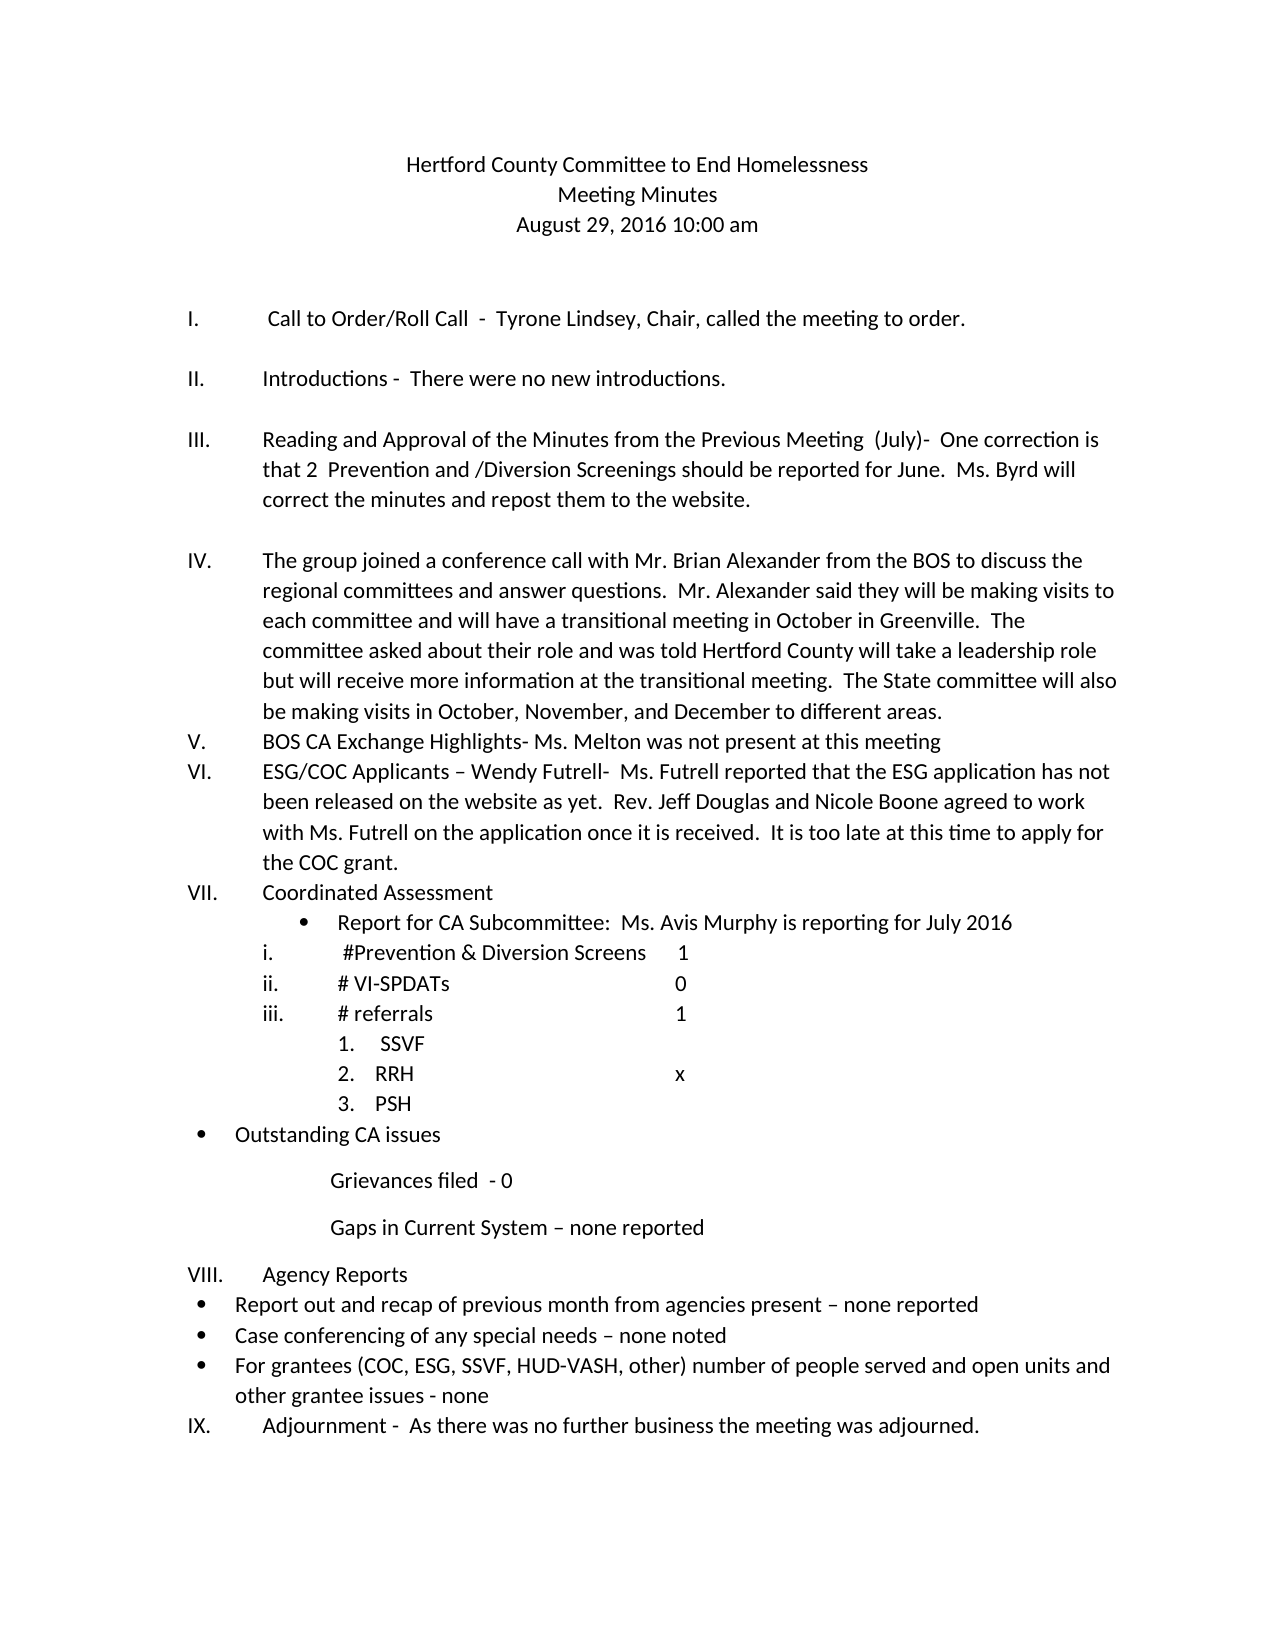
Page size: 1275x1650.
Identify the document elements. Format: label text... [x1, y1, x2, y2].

list #Prevention & Diversion Screens 1 [262, 938, 1125, 967]
list PSH [337, 1089, 1125, 1118]
list Case conferencing of any special needs – none noted [197, 1321, 1125, 1349]
list Agency Reports [187, 1260, 1125, 1288]
list BOS CA Exchange Highlights- Ms. Melton was not present at this meeting [187, 727, 1125, 755]
list ESG/COC Applicants – Wendy Futrell- Ms. Futrell reported that the ESG application has not been released on the website as yet. Rev. Jeff Douglas and Nicole Boone agreed to work with Ms. Futrell on the application once it is received. It is too late at this time to apply for the COC grant. [187, 757, 1125, 876]
list Introductions - There were no new introductions. [187, 364, 1125, 393]
list # VI-SPDATs 0 [262, 969, 1125, 997]
list # referrals 1 [262, 999, 1125, 1027]
text Grievances filed - 0 [150, 1167, 1125, 1195]
text Hertford County Committee to End Homelessness Meeting Minutes August 29, 2016 10:00 am [150, 150, 1125, 238]
list Reading and Approval of the Minutes from the Previous Meeting (July)- One correction is that 2 Prevention and /Diversion Screenings should be reported for June. Ms. Byrd will correct the minutes and repost them to the website. [187, 425, 1125, 513]
list Outstanding CA issues [197, 1120, 1125, 1148]
list Coordinated Assessment [187, 878, 1125, 906]
list The group joined a conference call with Mr. Brian Alexander from the BOS to discuss the regional committees and answer questions. Mr. Alexander said they will be making visits to each committee and will have a transitional meeting in October in Greenville. The committee asked about their role and was told Hertford County will take a leadership role but will receive more information at the transitional meeting. The State committee will also be making visits in October, November, and December to different areas. [187, 546, 1125, 725]
list Adjournment - As there was no further business the meeting was adjourned. [187, 1411, 1125, 1439]
list Report out and recap of previous month from agencies present – none reported [197, 1291, 1125, 1319]
list SSVF [337, 1029, 1125, 1057]
list For grantees (COC, ESG, SSVF, HUD-VASH, other) number of people served and open units and other grantee issues - none [197, 1351, 1125, 1409]
list Report for CA Subcommittee: Ms. Avis Murphy is reporting for July 2016 [300, 908, 1125, 936]
list RRH x [337, 1059, 1125, 1087]
list Call to Order/Roll Call - Tyrone Lindsey, Chair, called the meeting to order. [187, 304, 1125, 332]
text Gaps in Current System – none reported [150, 1213, 1125, 1242]
